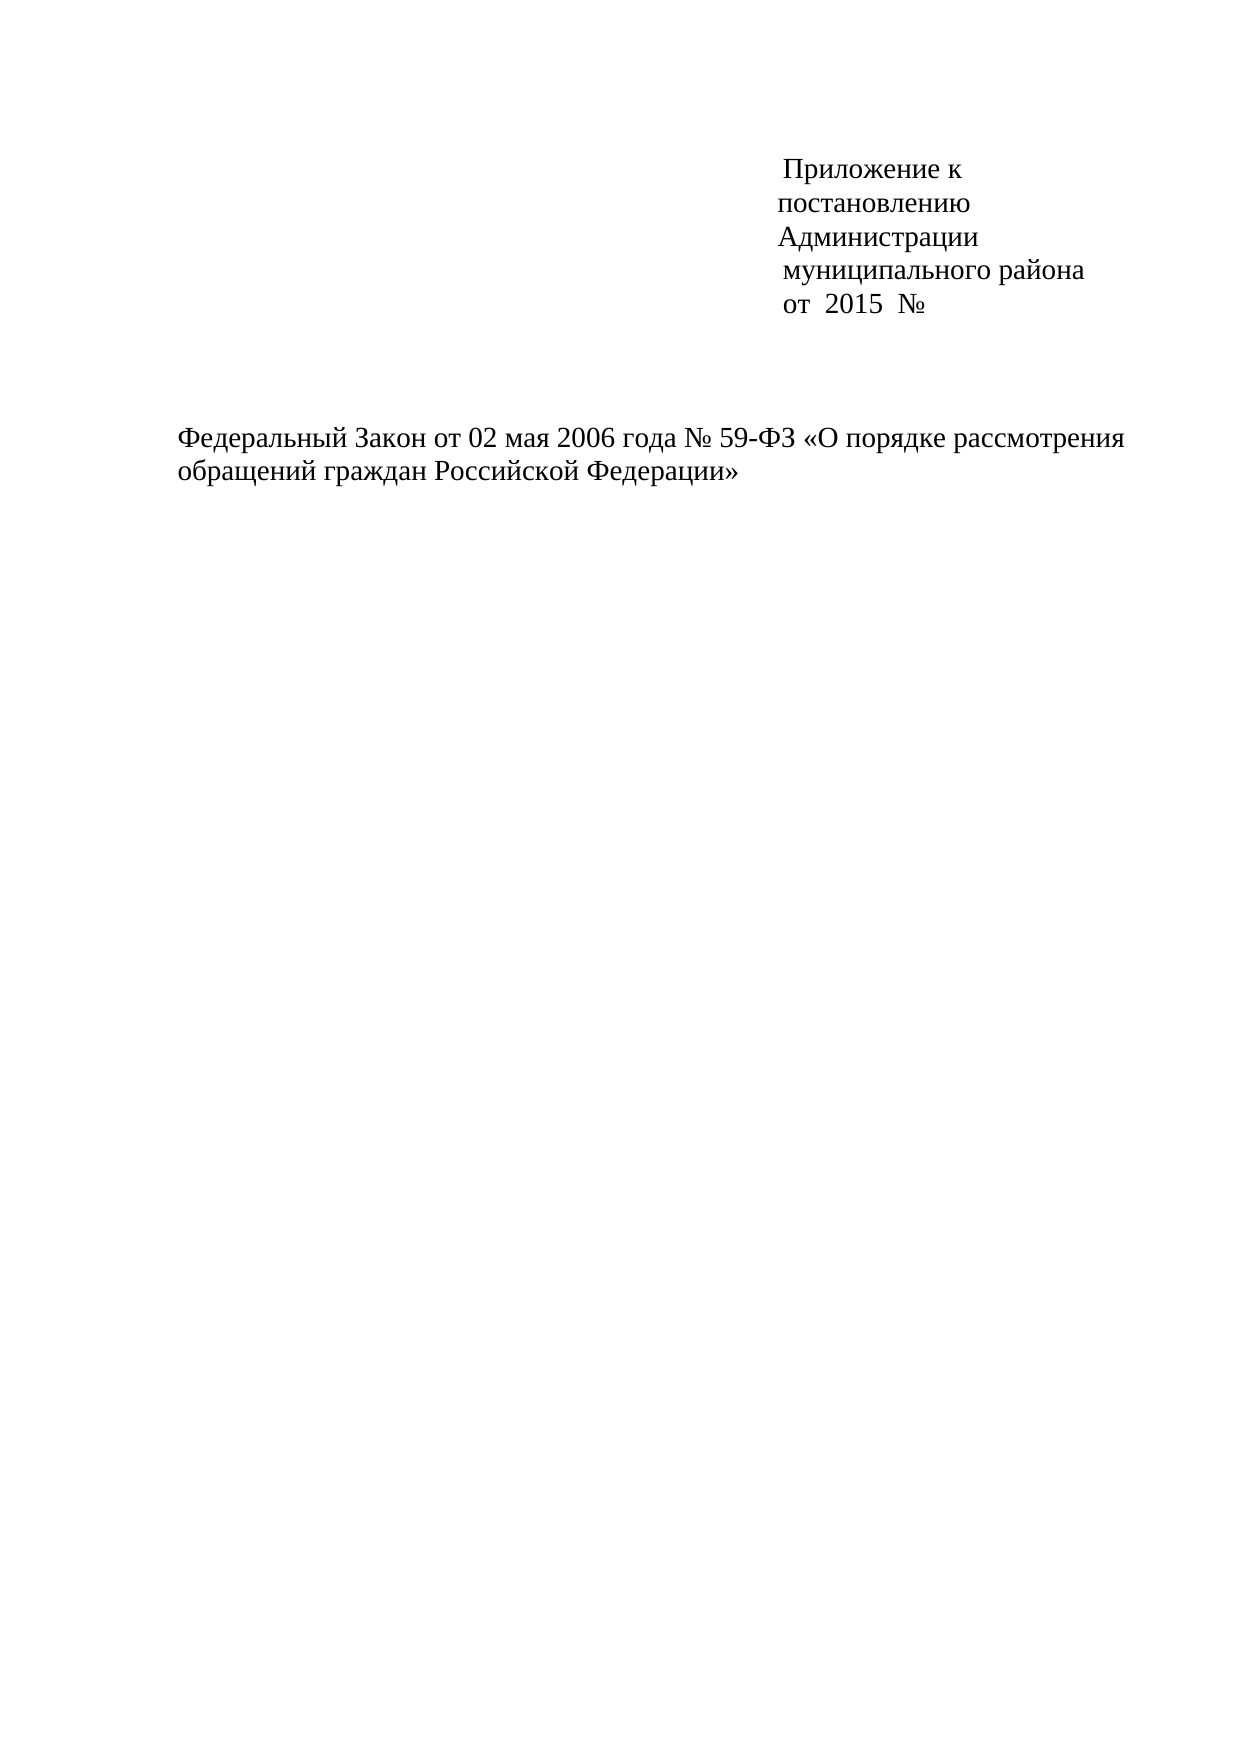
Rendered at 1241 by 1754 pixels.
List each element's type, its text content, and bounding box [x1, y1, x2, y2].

text Федеральный Закон от 02 мая 2006 года № 59-ФЗ «О порядке рассмотрения обращений граждан Российской Федерации» [177, 420, 1152, 487]
text муниципального района [777, 252, 1152, 286]
text от 2015 № [777, 286, 1152, 319]
text Приложение к постановлению Администрации [777, 152, 1152, 252]
